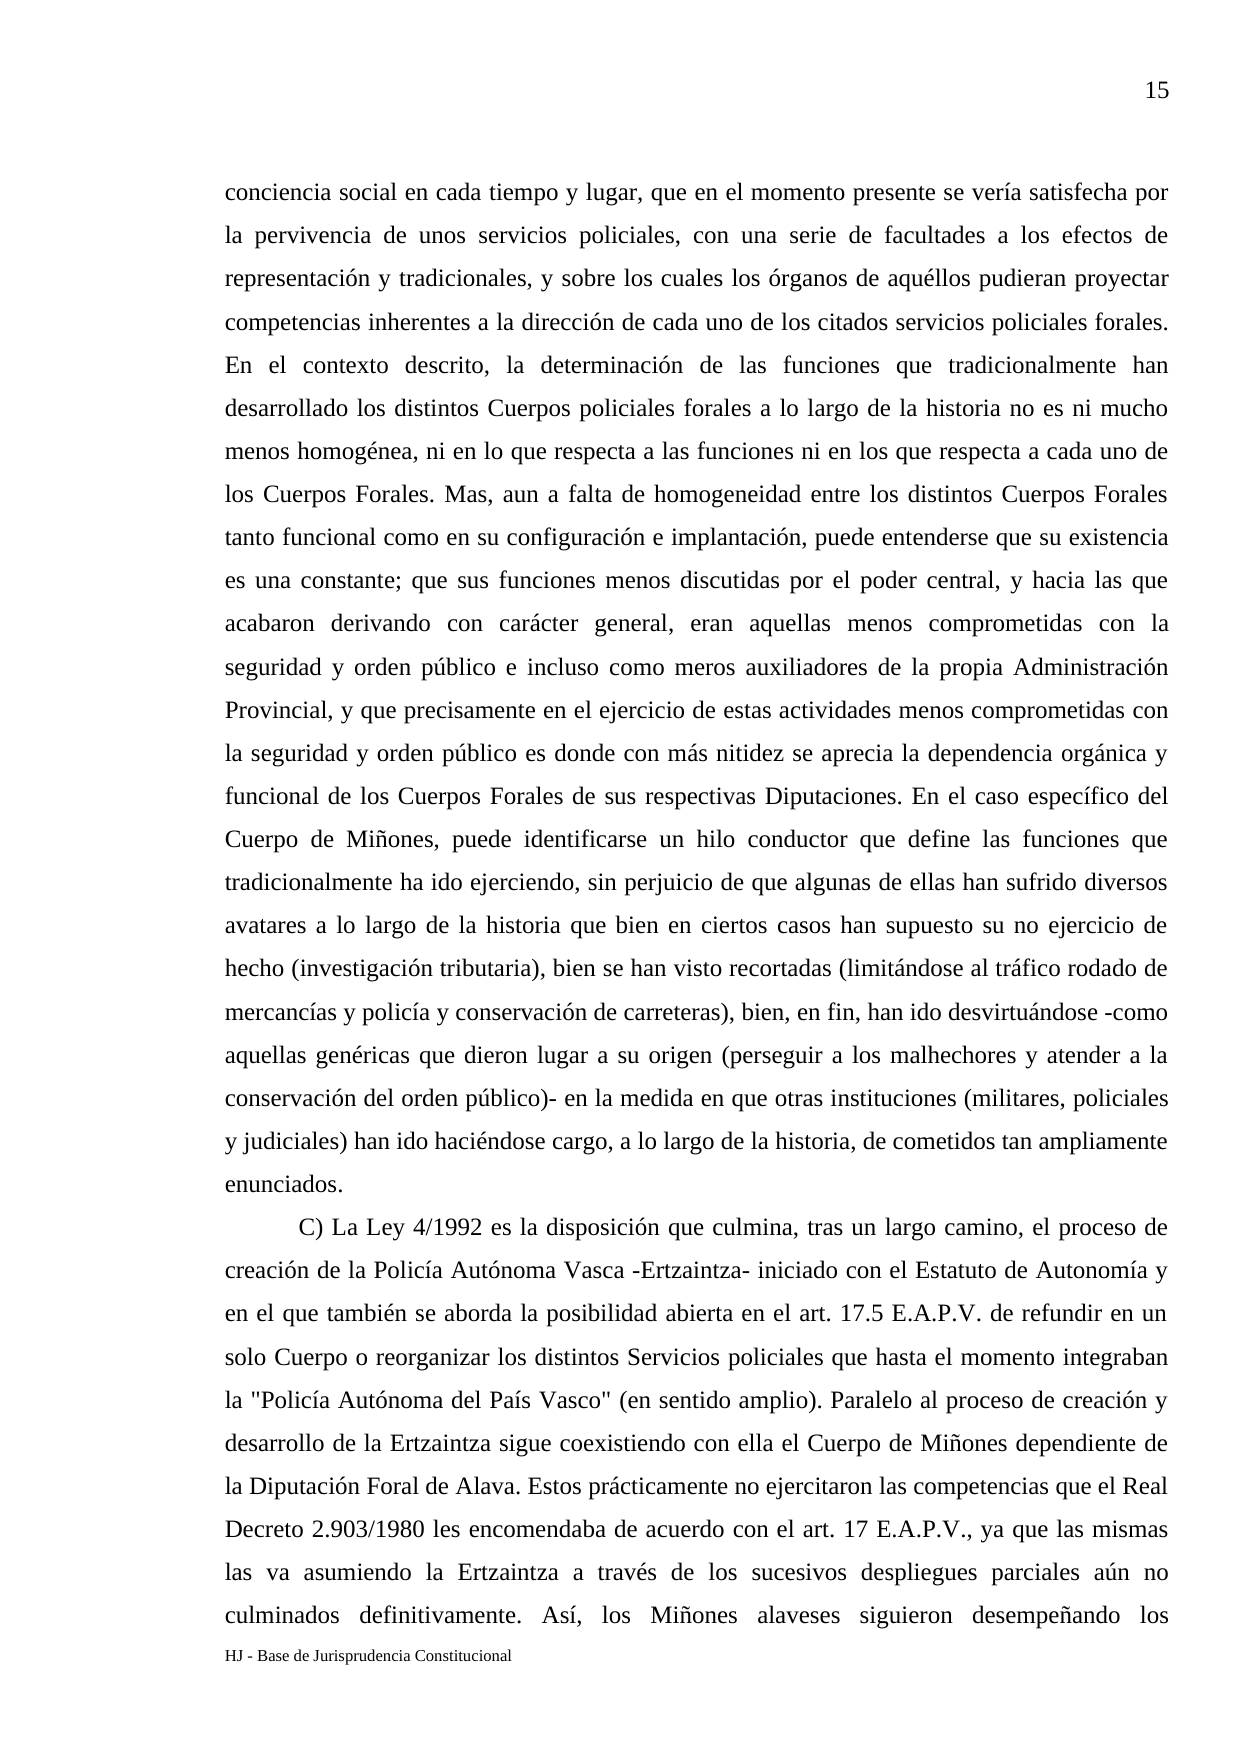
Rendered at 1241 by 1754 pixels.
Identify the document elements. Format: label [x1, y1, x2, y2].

text [224, 177, 1169, 1198]
text [224, 1212, 1169, 1629]
